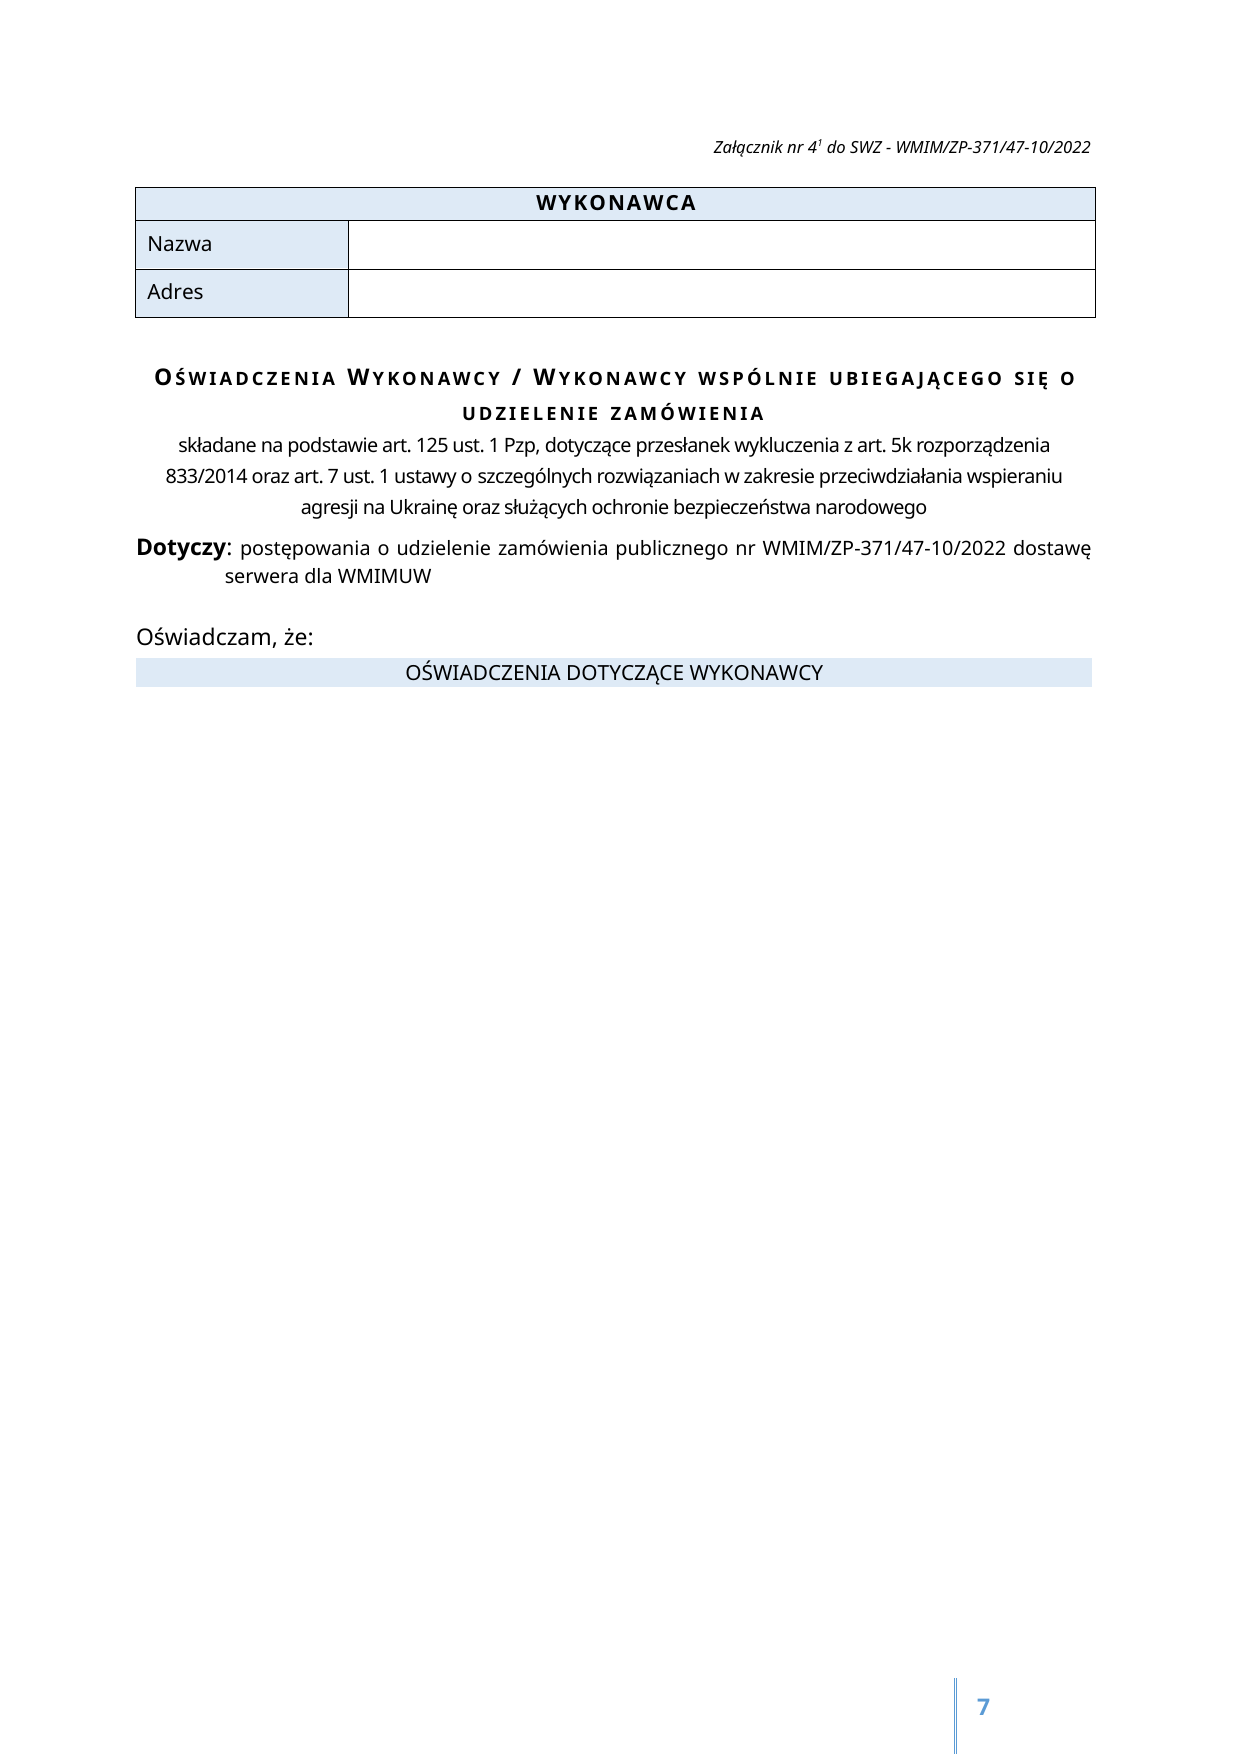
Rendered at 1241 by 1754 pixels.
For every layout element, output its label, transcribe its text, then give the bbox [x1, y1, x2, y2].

subtitle Dotyczy: postępowania o udzielenie zamówienia publicznego nr WMIM/ZP-371/47-10/2022 dostawę serwera dla WMIMUW [136, 531, 1092, 589]
table_cell Adres [136, 270, 348, 317]
subtitle Oświadczenia Wykonawcy / Wykonawcy wspólnie ubiegającego się o udzielenie zamówienia składane na podstawie art. 125 ust. 1 Pzp, dotyczące przesłanek wykluczenia z art. 5k rozporządzenia 833/2014 oraz art. 7 ust. 1 ustawy o szczególnych rozwiązaniach w zakresie przeciwdziałania wspieraniu agresji na Ukrainę oraz służących ochronie bezpieczeństwa narodowego [136, 360, 1092, 520]
text OŚWIADCZENIA DOTYCZĄCE WYKONAWCY [136, 658, 1092, 687]
table_cell Nazwa [136, 221, 348, 268]
table_cell [349, 221, 1095, 268]
subtitle Oświadczam, że: [136, 621, 1092, 652]
text Załącznik nr 41 do SWZ - WMIM/ZP-371/47-10/2022 [173, 136, 1092, 158]
table_header WYKONAWCA [136, 188, 1095, 220]
table_cell [349, 270, 1095, 317]
